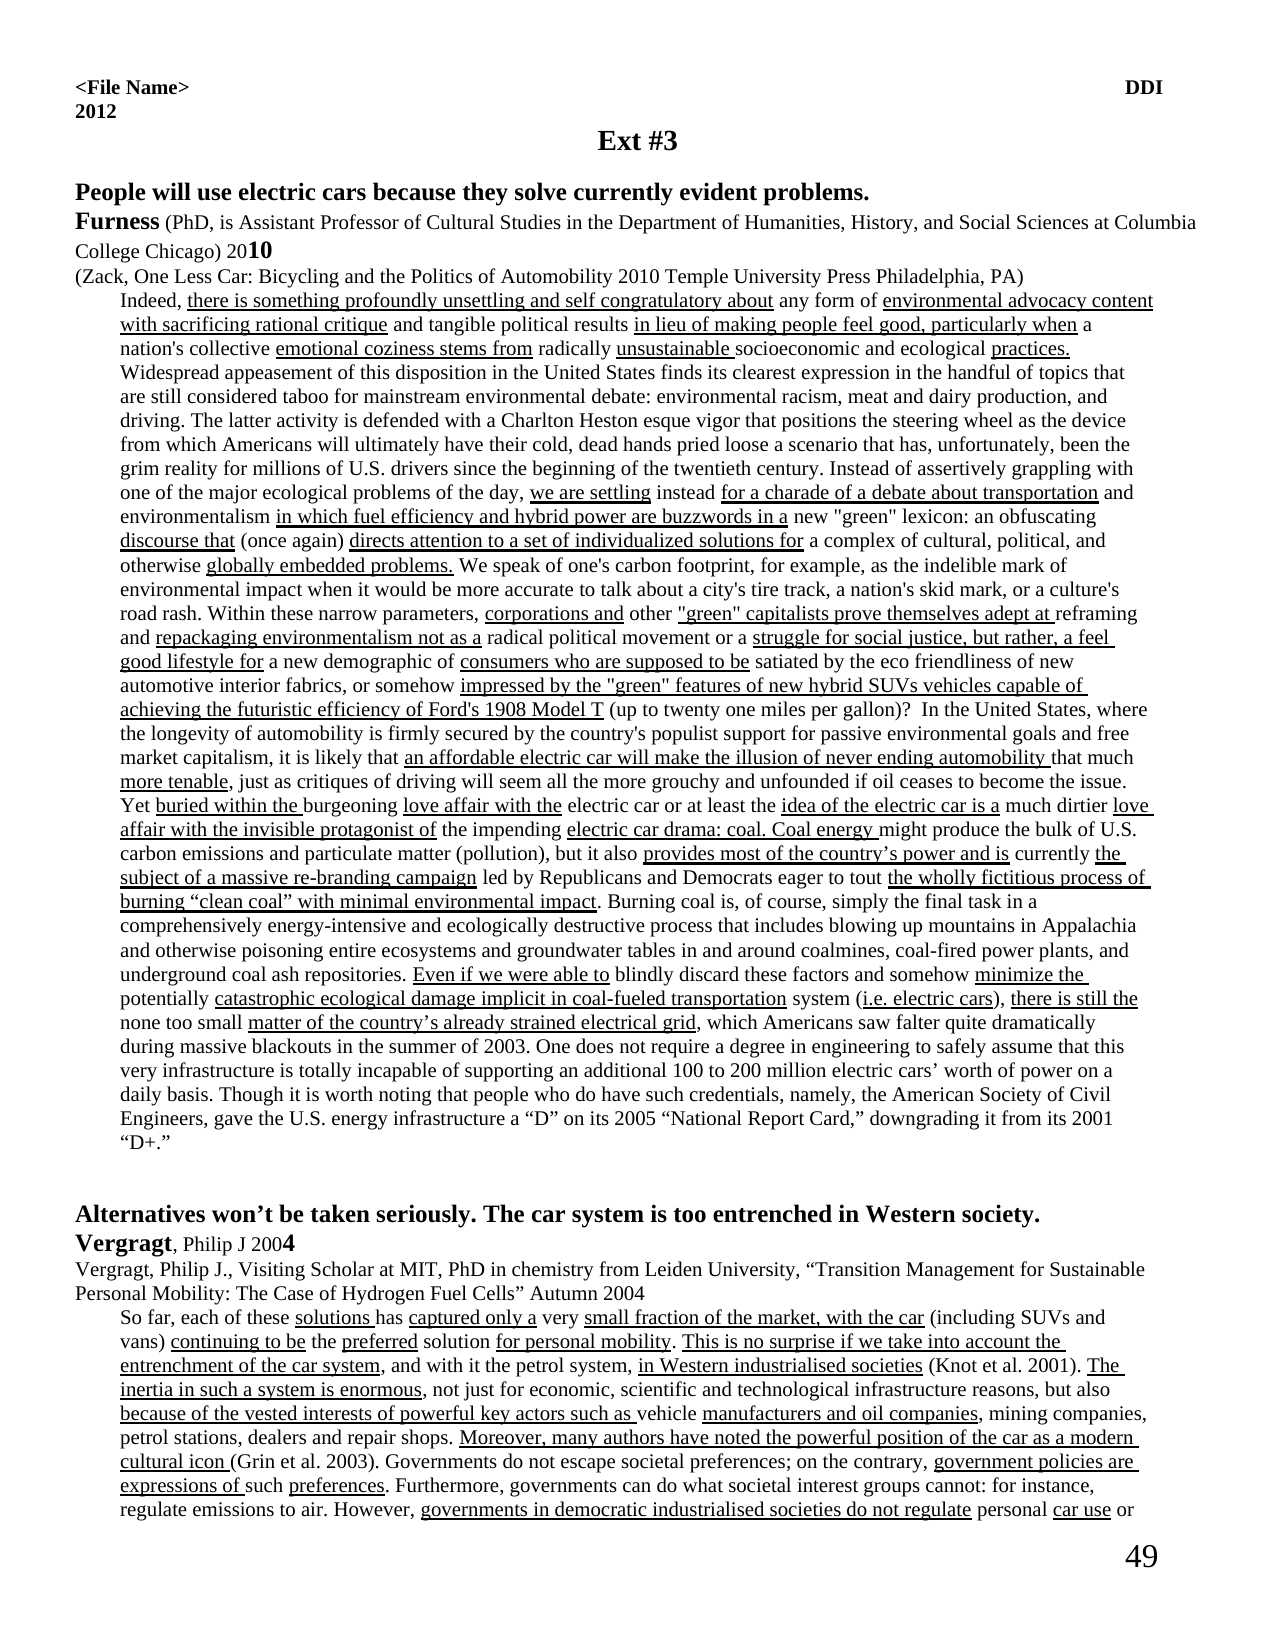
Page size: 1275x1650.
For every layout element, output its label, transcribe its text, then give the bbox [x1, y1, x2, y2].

text Vergragt, Philip J., Visiting Scholar at MIT, PhD in chemistry from Leiden University, “Transition Management for Sustainable Personal Mobility: The Case of Hydrogen Fuel Cells” Autumn 2004 [75, 1256, 1200, 1304]
subtitle People will use electric cars because they solve currently evident problems. [75, 177, 1200, 206]
text Vergragt, Philip J 2004 [75, 1228, 1200, 1256]
subtitle Alternatives won’t be taken seriously. The car system is too entrenched in Western society. [75, 1199, 1200, 1228]
text Furness (PhD, is Assistant Professor of Cultural Studies in the Department of Humanities, History, and Social Sciences at Columbia College Chicago) 2010 [75, 206, 1200, 264]
text (Zack, One Less Car: Bicycling and the Politics of Automobility 2010 Temple University Press Philadelphia, PA) [75, 264, 1200, 288]
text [120, 1304, 1155, 1521]
text Indeed, there is something profoundly unsettling and self congratulatory about any form of environmental advocacy content with sacrificing rational critique and tangible political results in lieu of making people feel good, particularly when a nation's collective emotional coziness stems from radically unsustainable socioeconomic and ecological practices. Widespread appeasement of this disposition in the United States finds its clearest expression in the handful of topics that are still considered taboo for mainstream environmental debate: environmental racism, meat and dairy production, and driving. The latter activity is defended with a Charlton Heston esque vigor that positions the steering wheel as the device from which Americans will ultimately have their cold, dead hands pried loose a scenario that has, unfortunately, been the grim reality for millions of U.S. drivers since the beginning of the twentieth century. Instead of assertively grappling with one of the major ecological problems of the day, we are settling instead for a charade of a debate about transportation and environmentalism in which fuel efficiency and hybrid power are buzzwords in a new "green" lexicon: an obfuscating discourse that (once again) directs attention to a set of individualized solutions for a complex of cultural, political, and otherwise globally embedded problems. We speak of one's carbon footprint, for example, as the indelible mark of environmental impact when it would be more accurate to talk about a city's tire track, a nation's skid mark, or a culture's road rash. Within these narrow parameters, corporations and other "green" capitalists prove themselves adept at reframing and repackaging environmentalism not as a radical political movement or a struggle for social justice, but rather, a feel good lifestyle for a new demographic of consumers who are supposed to be satiated by the eco friendliness of new automotive interior fabrics, or somehow impressed by the "green" features of new hybrid SUVs vehicles capable of achieving the futuristic efficiency of Ford's 1908 Model T (up to twenty one miles per gallon)? In the United States, where the longevity of automobility is firmly secured by the country's populist support for passive environmental goals and free market capitalism, it is likely that an affordable electric car will make the illusion of never ending automobility that much more tenable, just as critiques of driving will seem all the more grouchy and unfounded if oil ceases to become the issue. Yet buried within the burgeoning love affair with the electric car or at least the idea of the electric car is a much dirtier love affair with the invisible protagonist of the impending electric car drama: coal. Coal energy might produce the bulk of U.S. carbon emissions and particulate matter (pollution), but it also provides most of the country’s power and is currently the subject of a massive re-branding campaign led by Republicans and Democrats eager to tout the wholly fictitious process of burning “clean coal” with minimal environmental impact. Burning coal is, of course, simply the final task in a comprehensively energy-intensive and ecologically destructive process that includes blowing up mountains in Appalachia and otherwise poisoning entire ecosystems and groundwater tables in and around coalmines, coal-fired power plants, and underground coal ash repositories. Even if we were able to blindly discard these factors and somehow minimize the potentially catastrophic ecological damage implicit in coal-fueled transportation system (i.e. electric cars), there is still the none too small matter of the country’s already strained electrical grid, which Americans saw falter quite dramatically during massive blackouts in the summer of 2003. One does not require a degree in engineering to safely assume that this very infrastructure is totally incapable of supporting an additional 100 to 200 million electric cars’ worth of power on a daily basis. Though it is worth noting that people who do have such credentials, namely, the American Society of Civil Engineers, gave the U.S. energy infrastructure a “D” on its 2005 “National Report Card,” downgrading it from its 2001 “D+.” [120, 288, 1155, 1154]
subtitle Ext #3 [75, 123, 1200, 157]
